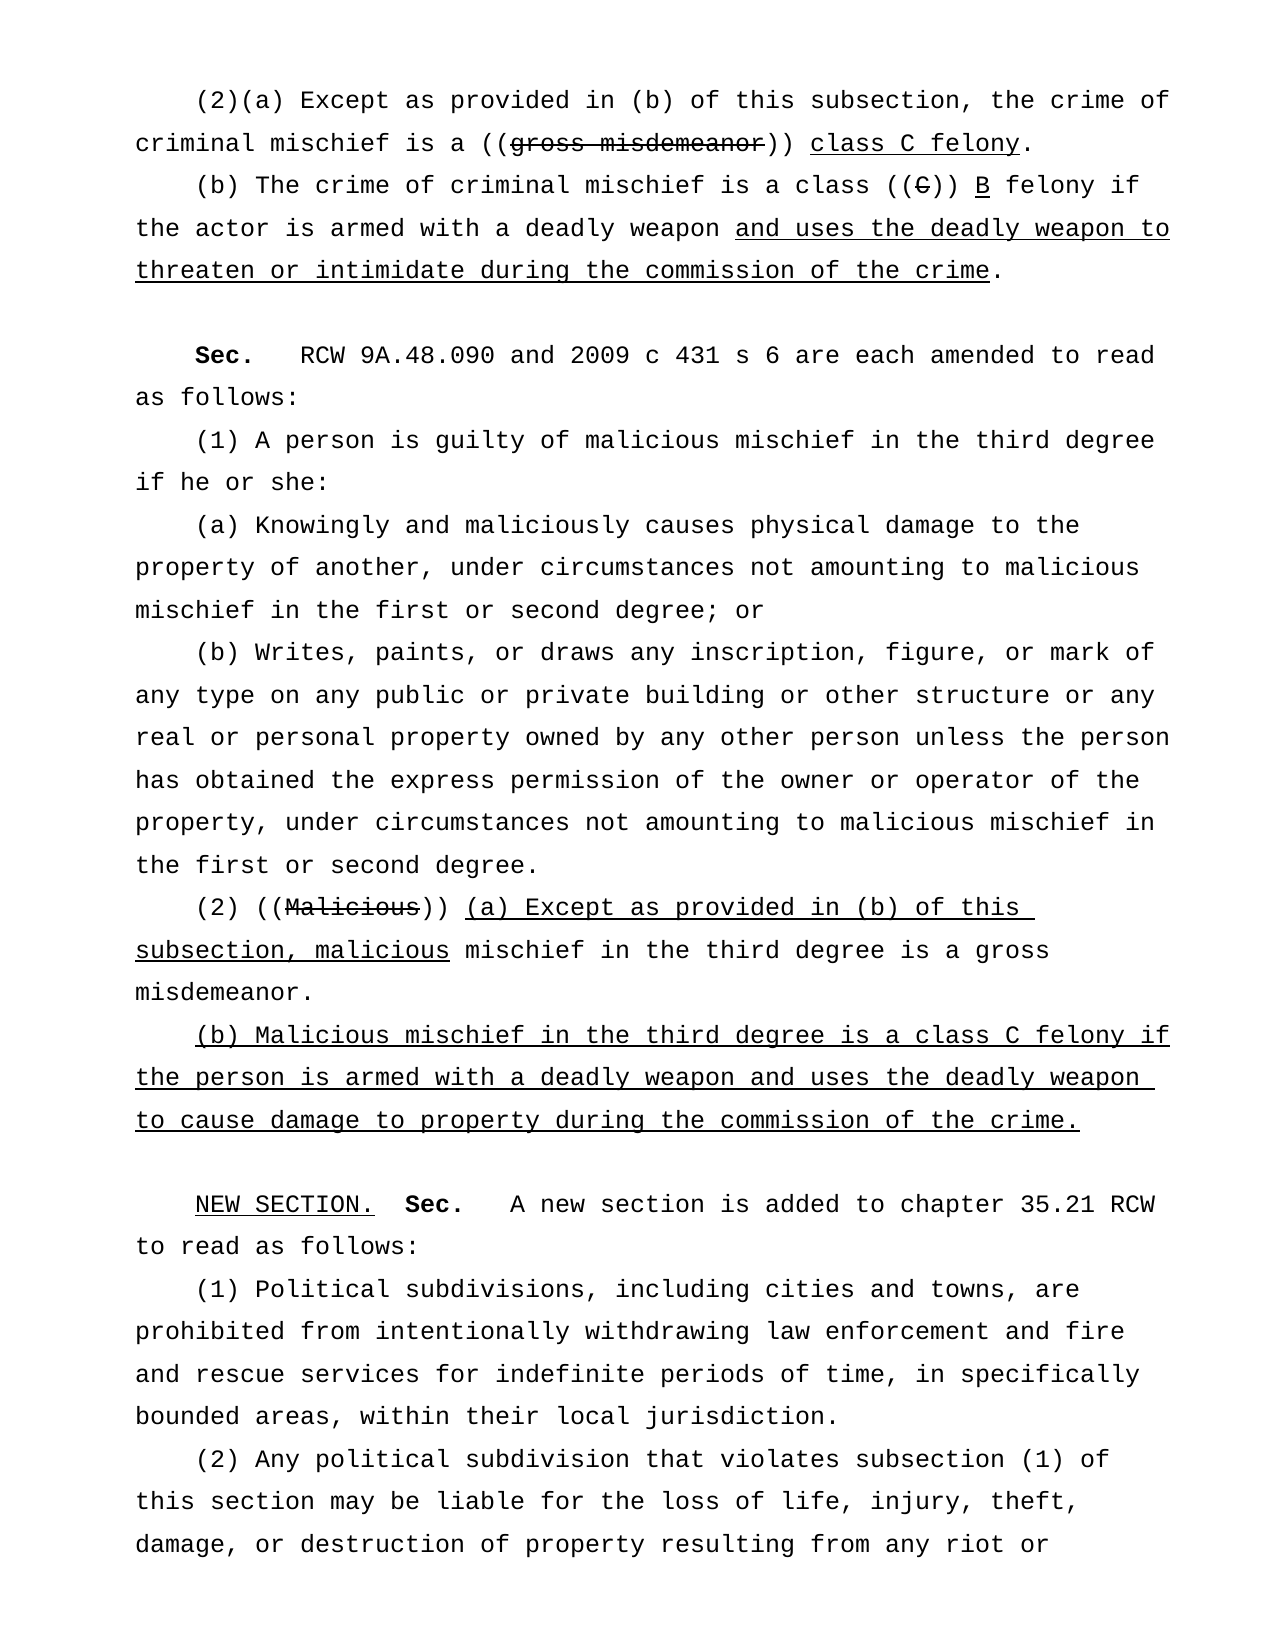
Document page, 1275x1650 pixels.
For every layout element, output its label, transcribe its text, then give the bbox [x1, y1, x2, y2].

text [135, 1433, 1170, 1561]
text (2)(a) Except as provided in (b) of this subsection, the crime of criminal mischief is a ((gross misdemeanor)) class C felony. [135, 75, 1170, 160]
text (1) A person is guilty of malicious mischief in the third degree if he or she: [135, 414, 1170, 499]
text (2) ((Malicious)) (a) Except as provided in (b) of this subsection, malicious mischief in the third degree is a gross misdemeanor. [135, 882, 1170, 1009]
text NEW SECTION. Sec. A new section is added to chapter 35.21 RCW to read as follows: [135, 1178, 1170, 1263]
text (b) The crime of criminal mischief is a class ((C)) B felony if the actor is armed with a deadly weapon and uses the deadly weapon to threaten or intimidate during the commission of the crime. [135, 160, 1170, 287]
text (1) Political subdivisions, including cities and towns, are prohibited from intentionally withdrawing law enforcement and fire and rescue services for indefinite periods of time, in specifically bounded areas, within their local jurisdiction. [135, 1263, 1170, 1433]
text (b) Writes, paints, or draws any inscription, figure, or mark of any type on any public or private building or other structure or any real or personal property owned by any other person unless the person has obtained the express permission of the owner or operator of the property, under circumstances not amounting to malicious mischief in the first or second degree. [135, 627, 1170, 882]
text Sec. RCW 9A.48.090 and 2009 c 431 s 6 are each amended to read as follows: [135, 329, 1170, 414]
text (a) Knowingly and maliciously causes physical damage to the property of another, under circumstances not amounting to malicious mischief in the first or second degree; or [135, 499, 1170, 627]
text (b) Malicious mischief in the third degree is a class C felony if the person is armed with a deadly weapon and uses the deadly weapon to cause damage to property during the commission of the crime. [135, 1009, 1170, 1137]
